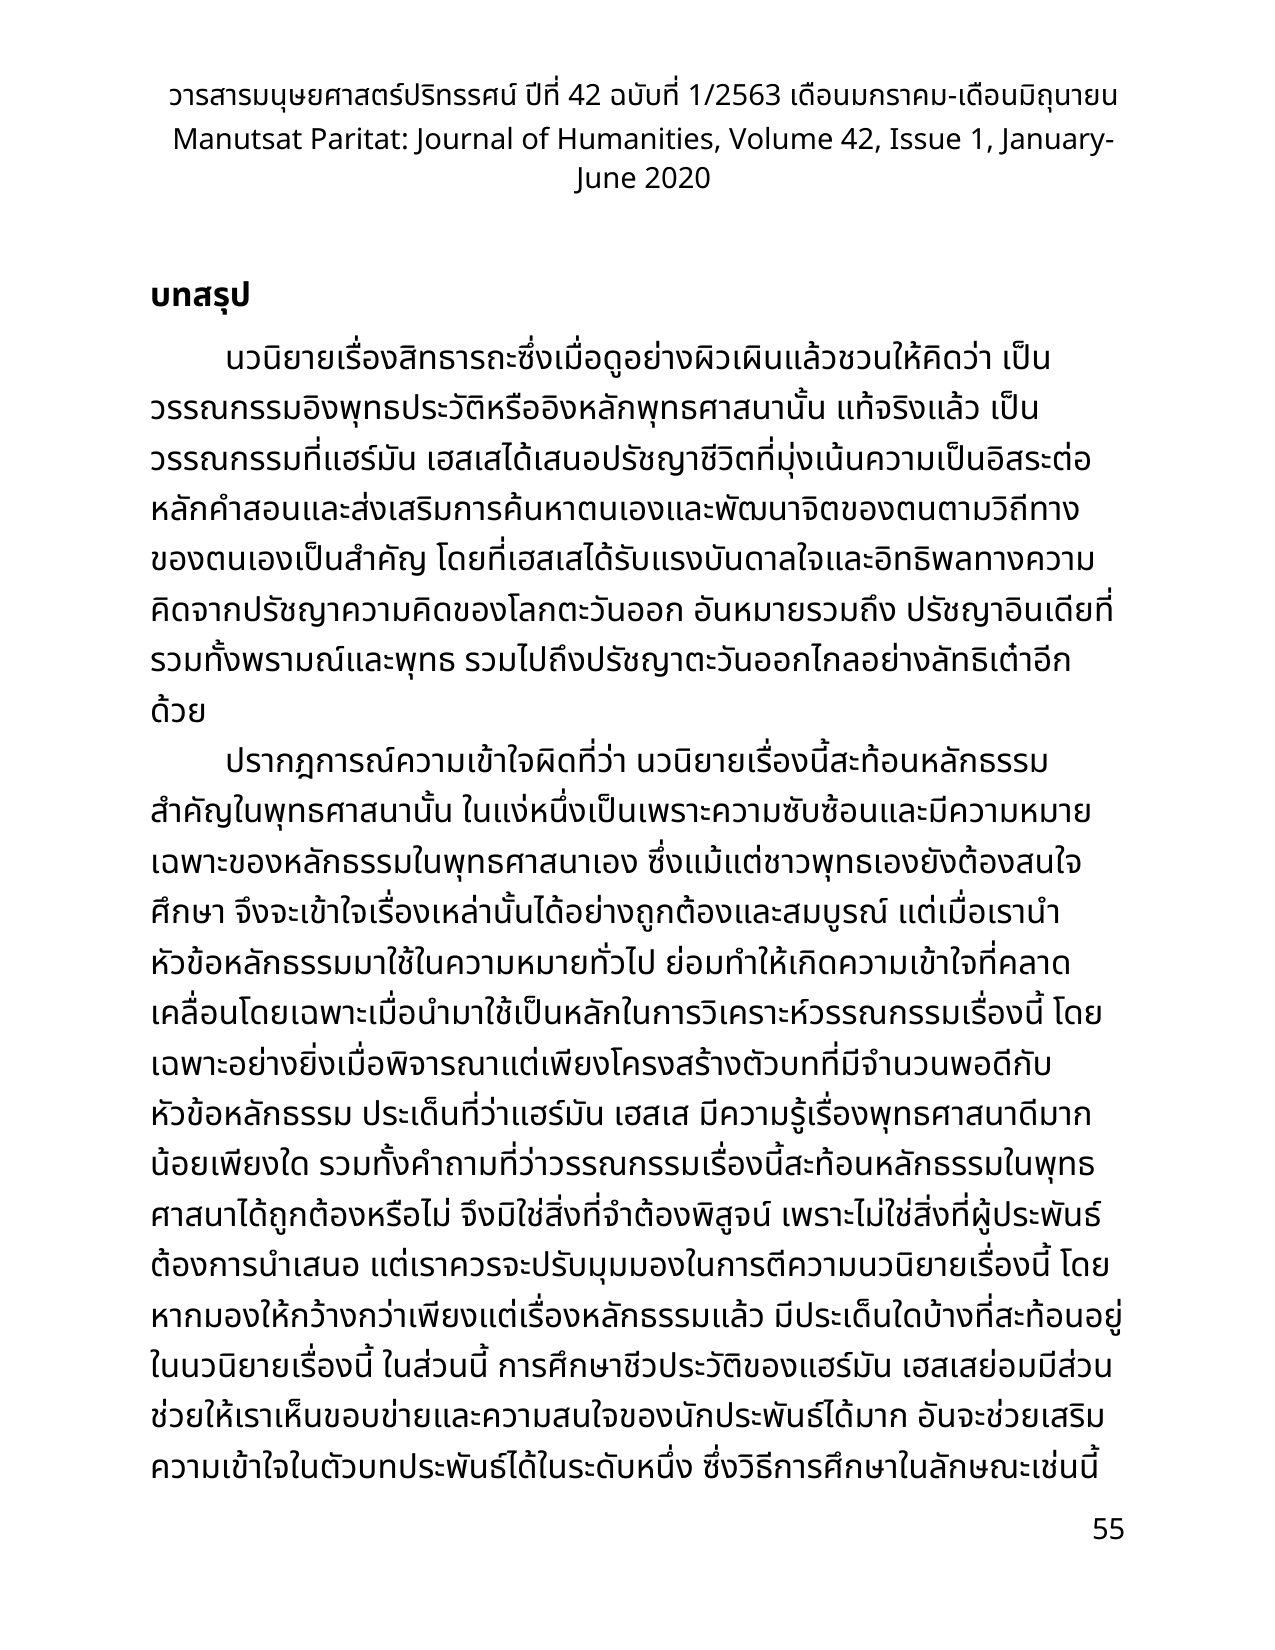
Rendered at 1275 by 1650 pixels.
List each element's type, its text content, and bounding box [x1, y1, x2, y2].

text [150, 737, 1125, 1493]
text นวนิยายเรื่องสิทธารถะซึ่งเมื่อดูอย่างผิวเผินแล้วชวนให้คิดว่า เป็นวรรณกรรมอิงพุทธประวัติหรืออิงหลักพุทธศาสนานั้น แท้จริงแล้ว เป็นวรรณกรรมที่แฮร์มัน เฮสเสได้เสนอปรัชญาชีวิตที่มุ่งเน้นความเป็นอิสระต่อหลักคำสอนและส่งเสริมการค้นหาตนเองและพัฒนาจิตของตนตามวิถีทางของตนเองเป็นสำคัญ โดยที่เฮสเสได้รับแรงบันดาลใจและอิทธิพลทางความคิดจากปรัชญาความคิดของโลกตะวันออก อันหมายรวมถึง ปรัชญาอินเดียที่รวมทั้งพรามณ์และพุทธ รวมไปถึงปรัชญาตะวันออกไกลอย่างลัทธิเต๋าอีกด้วย [150, 334, 1125, 737]
text บทสรุป [150, 271, 1125, 321]
